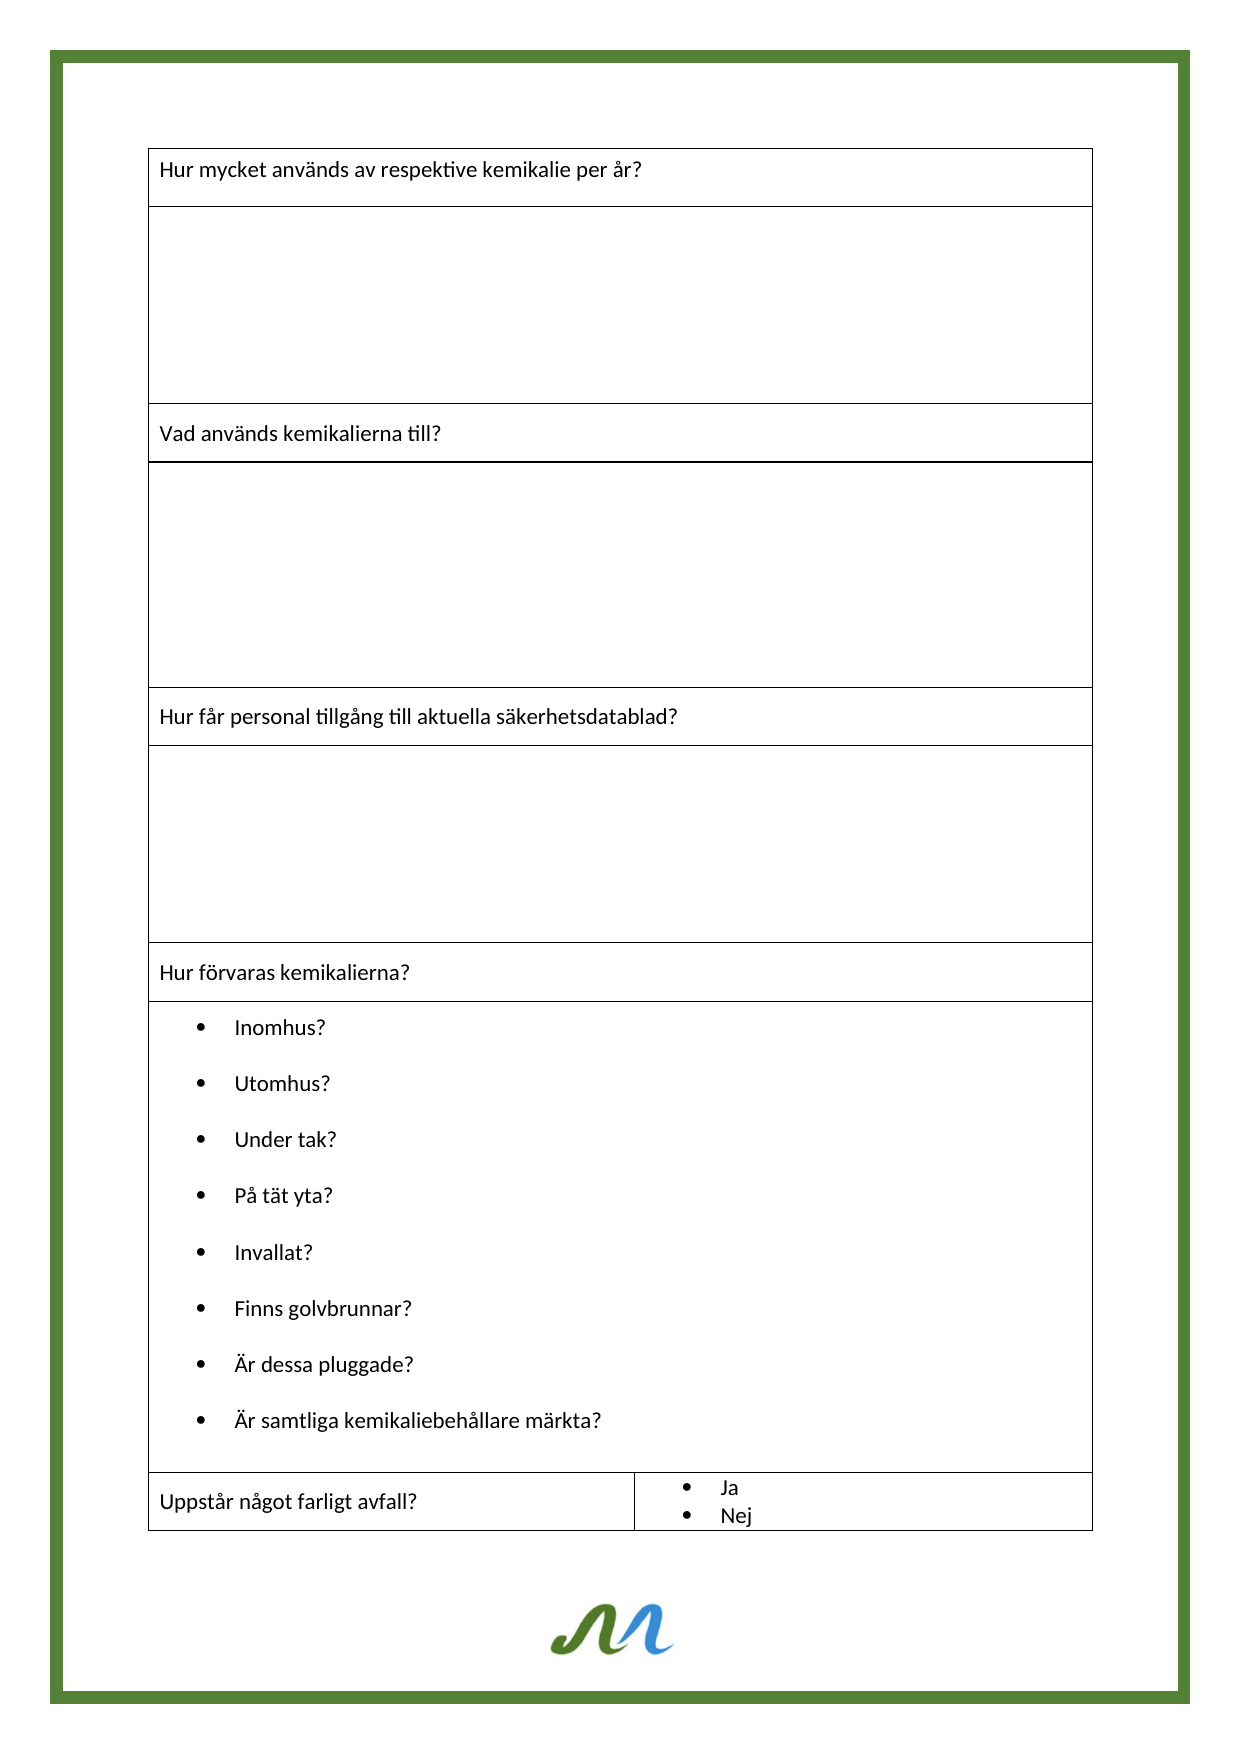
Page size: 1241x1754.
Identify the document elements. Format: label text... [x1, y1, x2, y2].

table_cell [149, 746, 1092, 942]
picture [542, 1589, 699, 1668]
table_cell Hur mycket används av respektive kemikalie per år? [149, 149, 1092, 206]
table_cell Vad används kemikalierna till? [149, 404, 1092, 461]
table_cell [149, 463, 1092, 687]
table_cell Ja Nej [635, 1473, 1092, 1530]
table_cell Hur förvaras kemikalierna? [149, 943, 1092, 1001]
table_cell Uppstår något farligt avfall? [149, 1473, 634, 1530]
table_cell Inomhus? Utomhus? Under tak? På tät yta? Invallat? Finns golvbrunnar? Är dessa pluggade? Är samtliga kemikaliebehållare märkta? [149, 1002, 1092, 1472]
table_cell [149, 207, 1092, 403]
table_cell Hur får personal tillgång till aktuella säkerhetsdatablad? [149, 688, 1092, 745]
